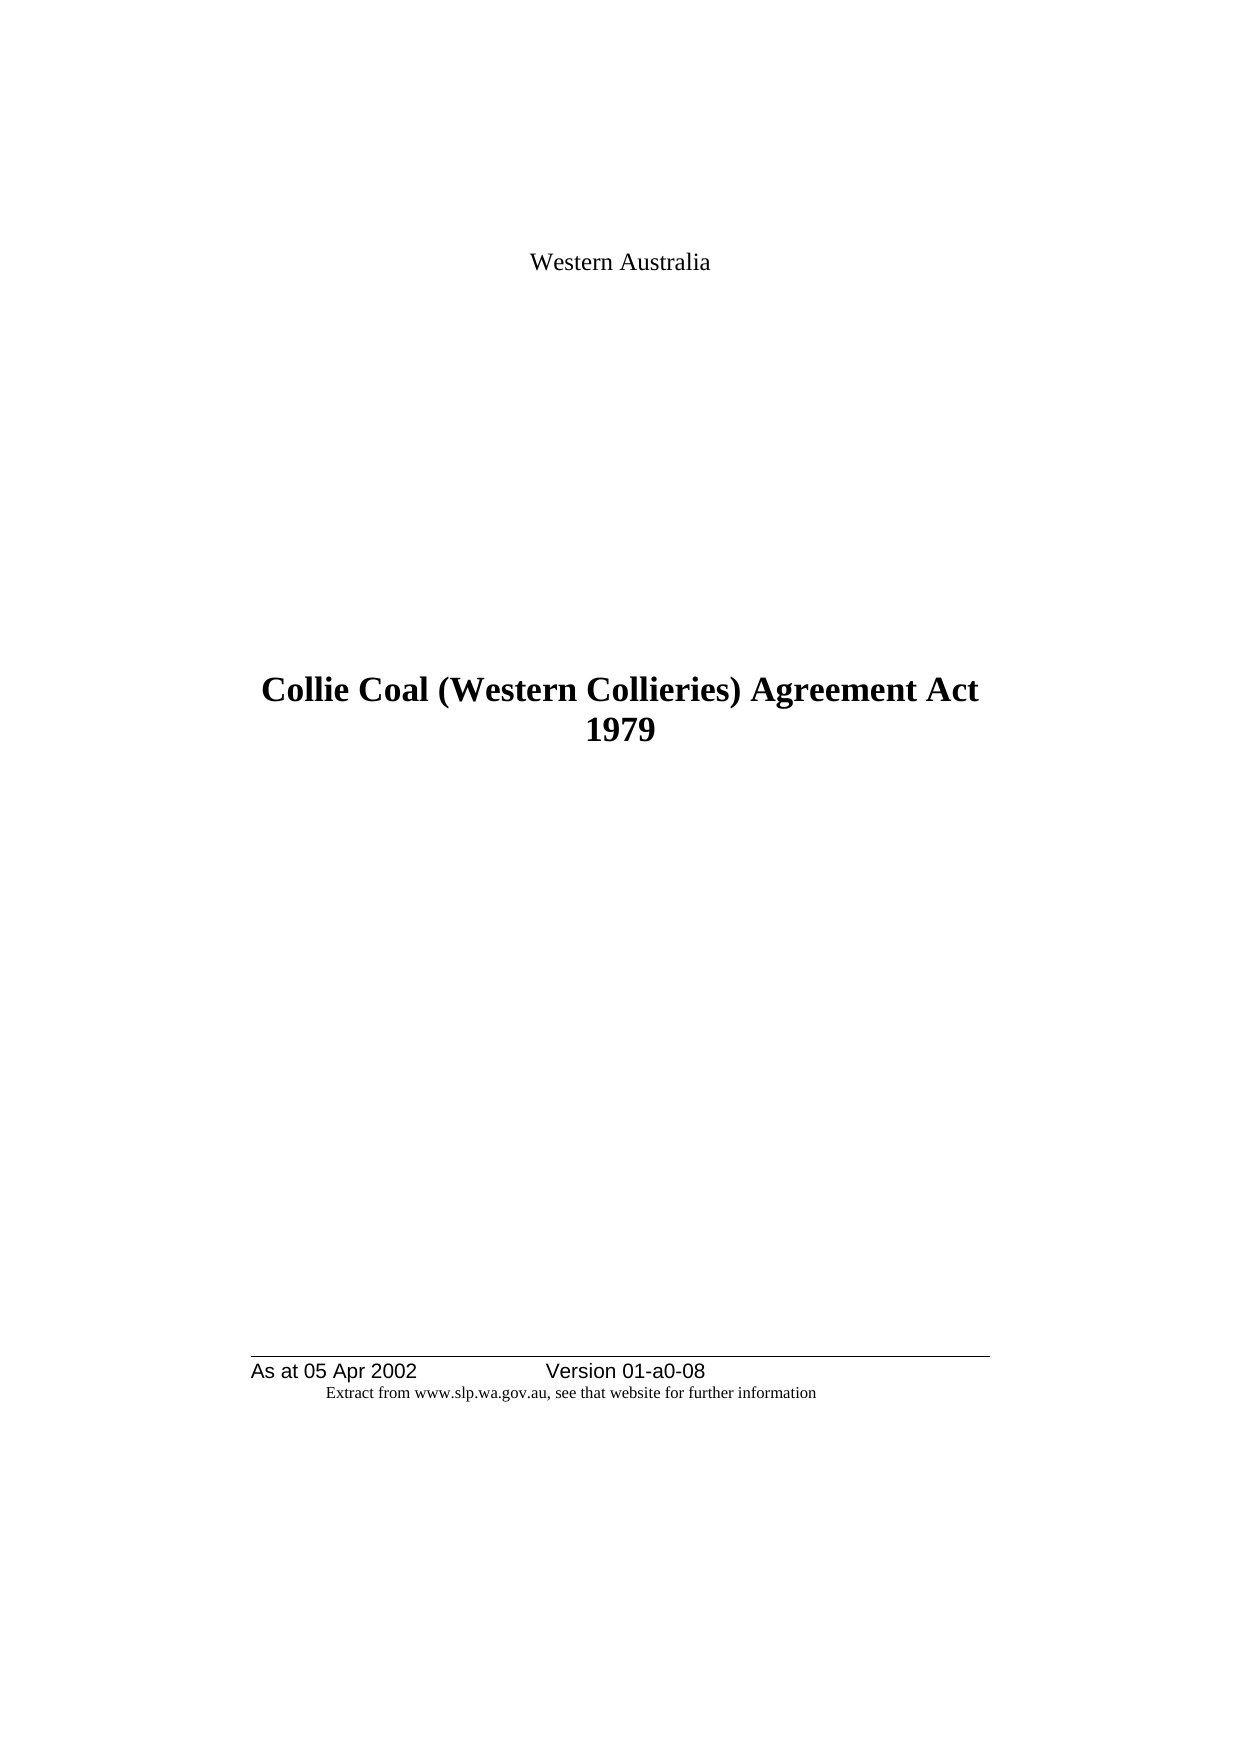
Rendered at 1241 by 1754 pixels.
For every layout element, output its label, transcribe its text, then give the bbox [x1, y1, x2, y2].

text Western Australia [251, 247, 990, 276]
text Collie Coal (Western Collieries) Agreement Act 1979 [251, 668, 990, 749]
